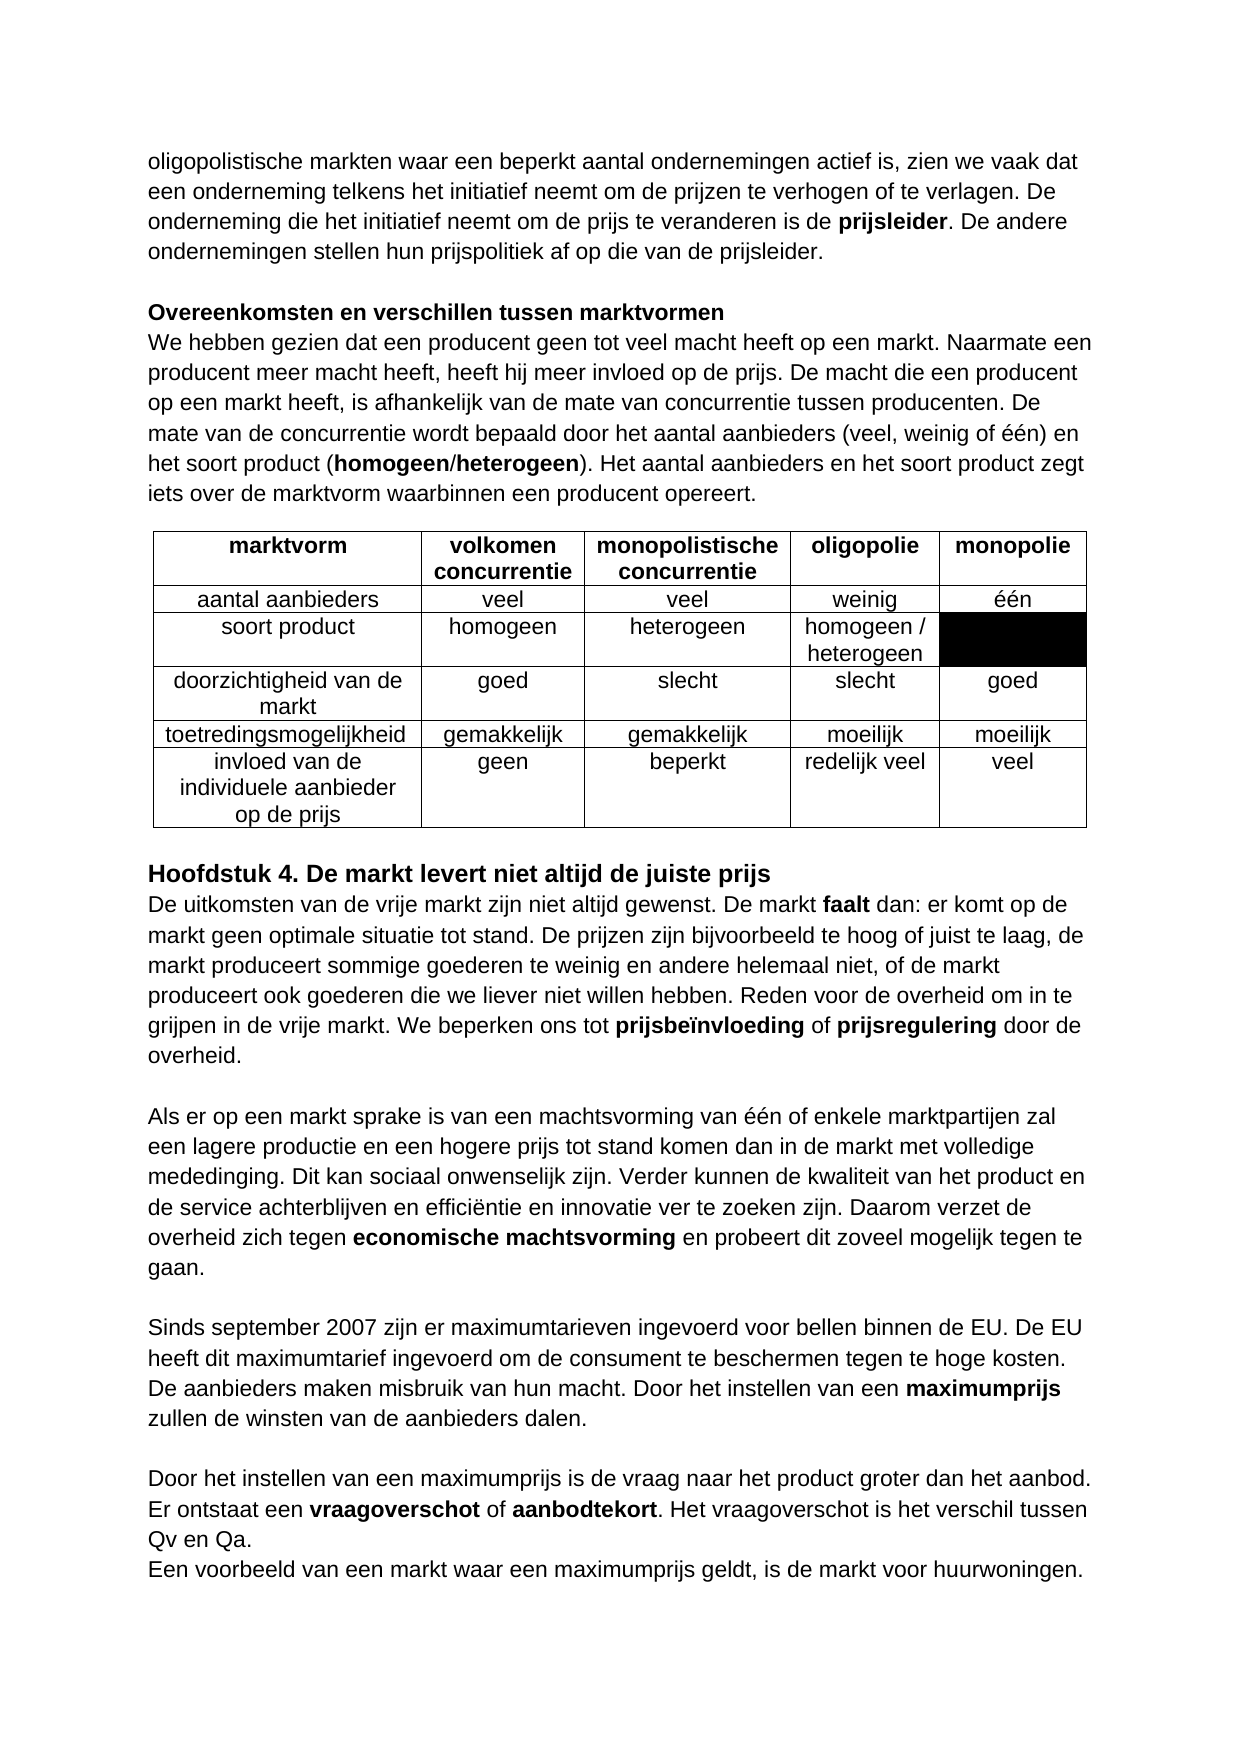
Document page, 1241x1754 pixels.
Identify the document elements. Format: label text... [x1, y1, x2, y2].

table_header monopolistische concurrentie [585, 532, 790, 585]
table_cell geen [422, 748, 584, 827]
table_cell goed [422, 667, 584, 719]
table_cell moeilijk [791, 721, 939, 747]
table_cell aantal aanbieders [154, 586, 421, 612]
table_cell goed [940, 667, 1086, 719]
table_cell beperkt [585, 748, 790, 827]
table_cell veel [422, 586, 584, 612]
table_header monopolie [940, 532, 1086, 585]
table_cell gemakkelijk [422, 721, 584, 747]
table_cell toetredingsmogelijkheid [154, 721, 421, 747]
table_cell doorzichtigheid van de markt [154, 667, 421, 719]
table_cell homogeen [422, 613, 584, 666]
table_cell homogeen / heterogeen [791, 613, 939, 666]
table_cell veel [940, 748, 1086, 827]
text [148, 828, 1093, 1582]
table_cell weinig [791, 586, 939, 612]
table_cell veel [585, 586, 790, 612]
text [148, 148, 1093, 506]
table_header marktvorm [154, 532, 421, 585]
table_header oligopolie [791, 532, 939, 585]
table_cell soort product [154, 613, 421, 666]
table_cell heterogeen [585, 613, 790, 666]
table_cell slecht [585, 667, 790, 719]
table_cell moeilijk [940, 721, 1086, 747]
table_cell [940, 613, 1086, 666]
table_cell slecht [791, 667, 939, 719]
table_cell gemakkelijk [585, 721, 790, 747]
table_cell één [940, 586, 1086, 612]
table_cell invloed van de individuele aanbieder op de prijs [154, 748, 421, 827]
table_header volkomen concurrentie [422, 532, 584, 585]
table_cell redelijk veel [791, 748, 939, 827]
